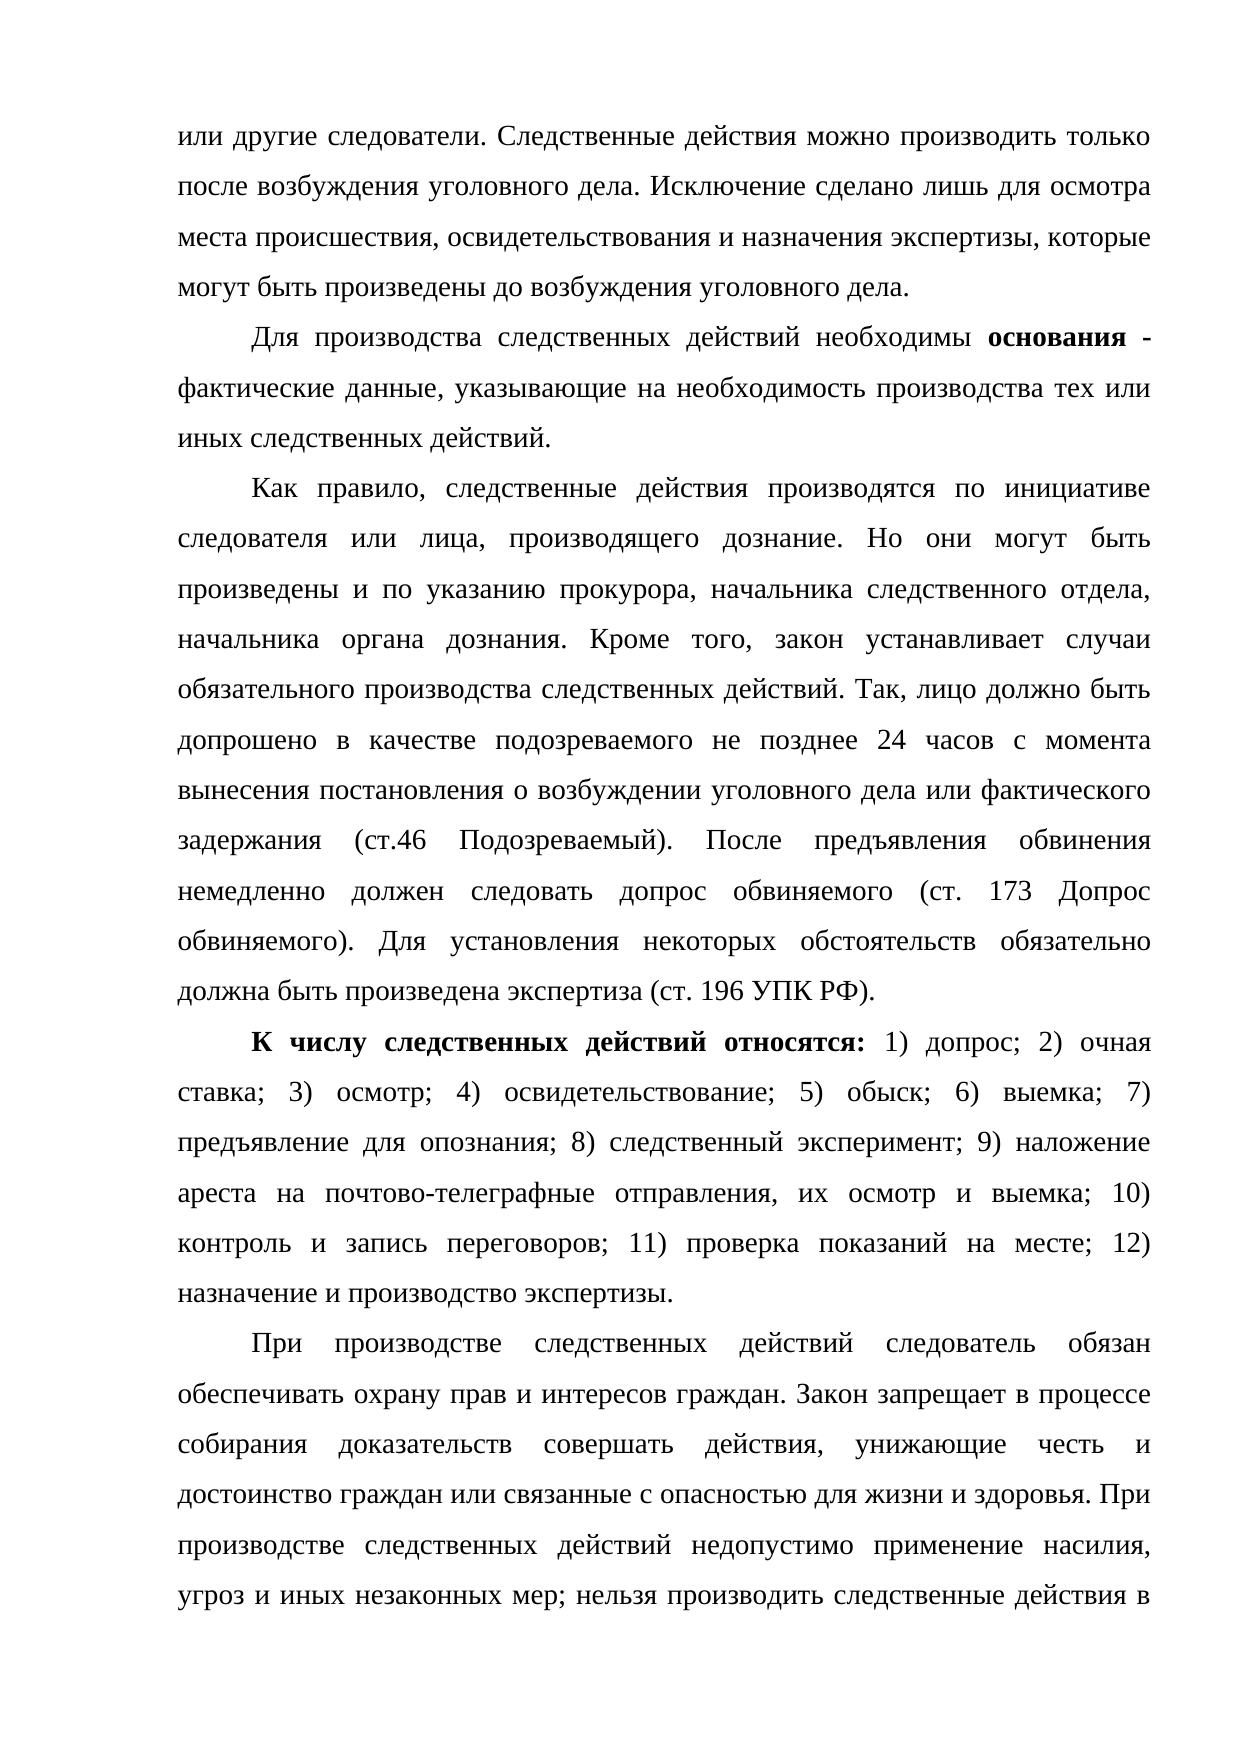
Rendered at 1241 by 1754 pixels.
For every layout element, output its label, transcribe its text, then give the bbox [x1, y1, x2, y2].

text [177, 118, 1152, 303]
text Как правило, следственные действия производятся по инициативе следователя или лица, производящего дознание. Но они могут быть произведены и по указанию прокурора, начальника следственного отдела, начальника органа дознания. Кроме того, закон устанавливает случаи обязательного производства следственных действий. Так, лицо должно быть допрошено в качестве подозреваемого не позднее 24 часов с момента вынесения постановления о возбуждении уголовного дела или фактического задержания (ст.46 Подозреваемый). После предъявления обвинения немедленно должен следовать допрос обвиняемого (ст. 173 Допрос обвиняемого). Для установления некоторых обстоятельств обязательно должна быть произведена экспертиза (ст. 196 УПК РФ). [177, 470, 1152, 1007]
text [177, 1326, 1152, 1611]
text К числу следственных действий относятся: 1) допрос; 2) очная ставка; 3) осмотр; 4) освидетельствование; 5) обыск; 6) выемка; 7) предъявление для опознания; 8) следственный эксперимент; 9) наложение ареста на почтово-телеграфные отправления, их осмотр и выемка; 10) контроль и запись переговоров; 11) проверка показаний на месте; 12) назначение и производство экспертизы. [177, 1024, 1152, 1309]
text Для производства следственных действий необходимы основания - фактические данные, указывающие на необходимость производства тех или иных следственных действий. [177, 319, 1152, 453]
